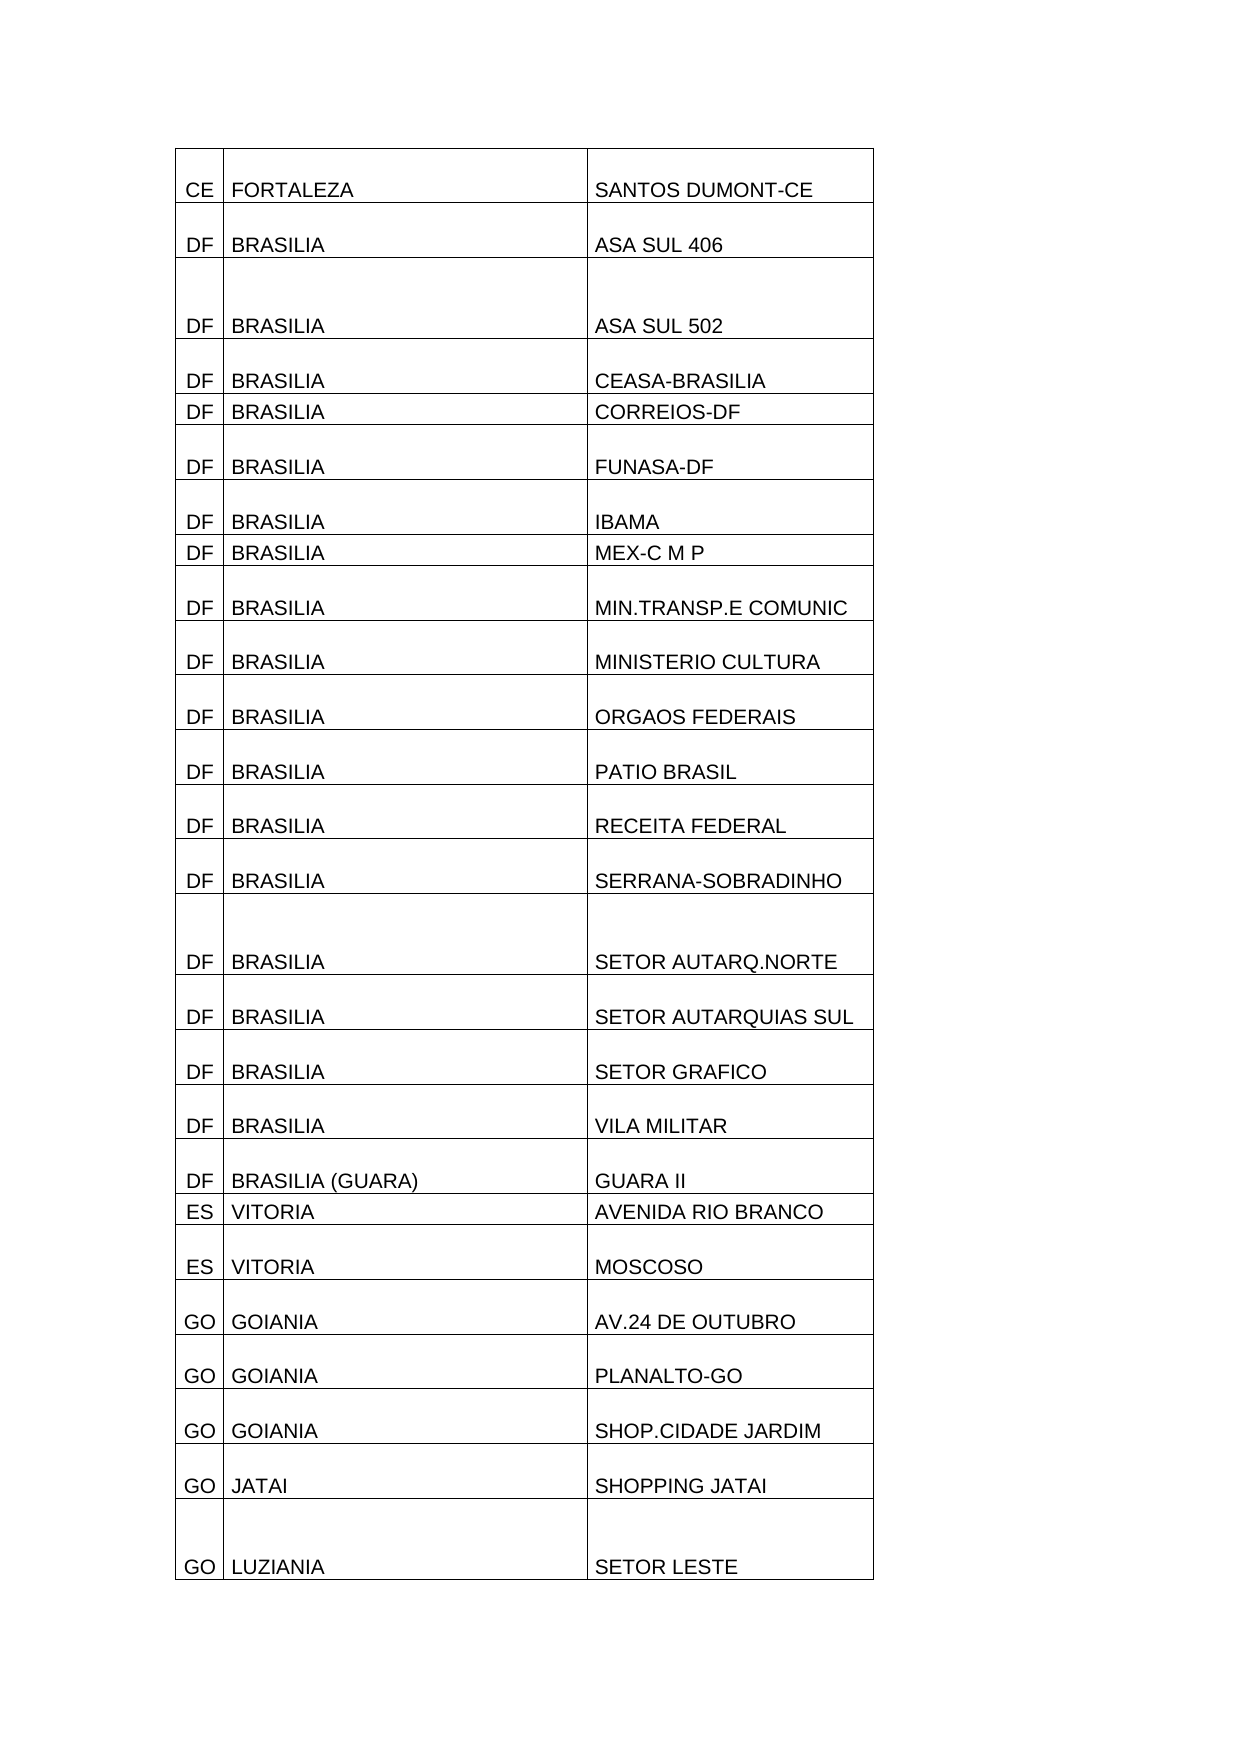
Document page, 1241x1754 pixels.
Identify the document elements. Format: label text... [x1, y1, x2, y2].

table_cell DF [176, 339, 223, 393]
table_cell DF [176, 480, 223, 533]
table_cell LUZIANIA [224, 1499, 587, 1579]
table_cell BRASILIA [224, 566, 587, 619]
table_cell VITORIA [224, 1225, 587, 1279]
table_cell BRASILIA [224, 425, 587, 479]
table_cell SETOR LESTE [588, 1499, 873, 1579]
table_cell GUARA II [588, 1139, 873, 1193]
table_cell DF [176, 425, 223, 479]
table_cell CORREIOS-DF [588, 394, 873, 424]
table_cell CEASA-BRASILIA [588, 339, 873, 393]
table_cell SHOPPING JATAI [588, 1444, 873, 1498]
table_cell BRASILIA [224, 394, 587, 424]
table_cell DF [176, 894, 223, 974]
table_cell DF [176, 975, 223, 1029]
table_cell SHOP.CIDADE JARDIM [588, 1389, 873, 1443]
table_cell RECEITA FEDERAL [588, 785, 873, 838]
table_cell CE [176, 149, 223, 202]
table_cell DF [176, 258, 223, 338]
table_cell MEX-C M P [588, 535, 873, 565]
table_cell ES [176, 1225, 223, 1279]
table_cell GOIANIA [224, 1335, 587, 1388]
table_cell BRASILIA [224, 203, 587, 257]
table_cell BRASILIA [224, 1085, 587, 1138]
table_cell BRASILIA [224, 480, 587, 533]
table_cell JATAI [224, 1444, 587, 1498]
table_cell SETOR AUTARQUIAS SUL [588, 975, 873, 1029]
table_cell DF [176, 785, 223, 838]
table_cell BRASILIA [224, 535, 587, 565]
table_cell GOIANIA [224, 1389, 587, 1443]
table_cell VILA MILITAR [588, 1085, 873, 1138]
table_cell ORGAOS FEDERAIS [588, 675, 873, 729]
table_cell BRASILIA [224, 894, 587, 974]
table_cell DF [176, 566, 223, 619]
table_cell BRASILIA [224, 730, 587, 783]
table_cell GO [176, 1335, 223, 1388]
table_cell BRASILIA [224, 339, 587, 393]
table_cell DF [176, 1139, 223, 1193]
table_cell AV.24 DE OUTUBRO [588, 1280, 873, 1333]
table_cell AVENIDA RIO BRANCO [588, 1194, 873, 1224]
table_cell MOSCOSO [588, 1225, 873, 1279]
table_cell SETOR GRAFICO [588, 1030, 873, 1083]
table_cell SERRANA-SOBRADINHO [588, 839, 873, 893]
table_cell DF [176, 621, 223, 674]
table_cell GOIANIA [224, 1280, 587, 1333]
table_cell DF [176, 1085, 223, 1138]
table_cell BRASILIA [224, 258, 587, 338]
table_cell DF [176, 1030, 223, 1083]
table_cell GO [176, 1280, 223, 1333]
table_cell DF [176, 203, 223, 257]
table_cell BRASILIA [224, 1030, 587, 1083]
table_cell VITORIA [224, 1194, 587, 1224]
table_cell ES [176, 1194, 223, 1224]
table_cell DF [176, 675, 223, 729]
table_cell BRASILIA [224, 975, 587, 1029]
table_cell BRASILIA [224, 621, 587, 674]
table_cell PLANALTO-GO [588, 1335, 873, 1388]
table_cell MINISTERIO CULTURA [588, 621, 873, 674]
table_cell MIN.TRANSP.E COMUNIC [588, 566, 873, 619]
table_cell FUNASA-DF [588, 425, 873, 479]
table_cell IBAMA [588, 480, 873, 533]
table_cell FORTALEZA [224, 149, 587, 202]
table_cell BRASILIA (GUARA) [224, 1139, 587, 1193]
table_cell DF [176, 839, 223, 893]
table_cell SANTOS DUMONT-CE [588, 149, 873, 202]
table_cell ASA SUL 406 [588, 203, 873, 257]
table_cell SETOR AUTARQ.NORTE [588, 894, 873, 974]
table_cell ASA SUL 502 [588, 258, 873, 338]
table_cell DF [176, 394, 223, 424]
table_cell GO [176, 1499, 223, 1579]
table_cell PATIO BRASIL [588, 730, 873, 783]
table_cell BRASILIA [224, 839, 587, 893]
table_cell BRASILIA [224, 785, 587, 838]
table_cell GO [176, 1444, 223, 1498]
table_cell BRASILIA [224, 675, 587, 729]
table_cell DF [176, 535, 223, 565]
table_cell GO [176, 1389, 223, 1443]
table_cell DF [176, 730, 223, 783]
